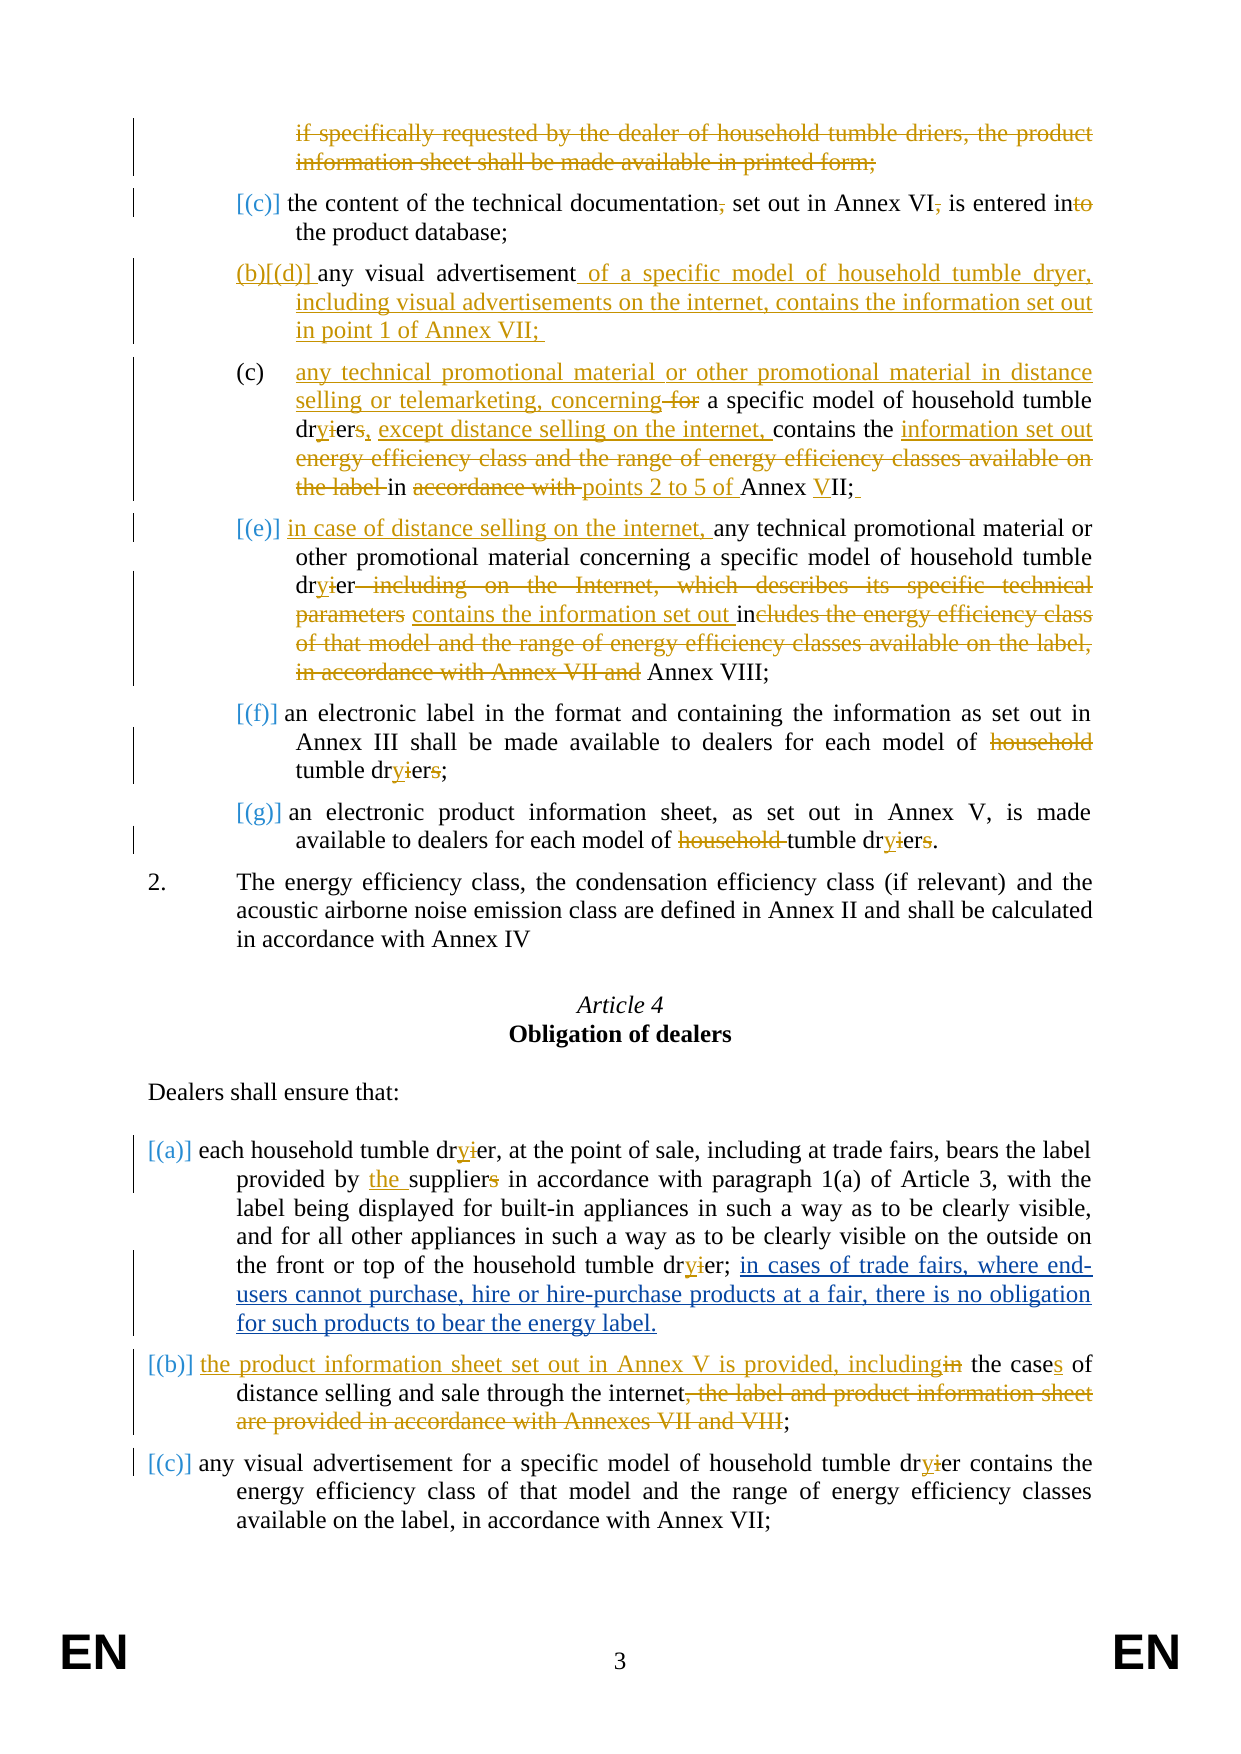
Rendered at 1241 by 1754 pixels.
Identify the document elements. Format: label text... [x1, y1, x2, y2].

list The energy efficiency class, the condensation efficiency class (if relevant) and the acoustic airborne noise emission class are defined in Annex II and shall be calculated in accordance with Annex IV [148, 867, 1093, 953]
text an electronic product information sheet, as set out in Annex V, is made available to dealers for each model of tumble drer. [236, 797, 1093, 854]
list any visual advertisement for a specific model of household tumble drer contains the energy efficiency class of that model and the range of energy efficiency classes available on the label, in accordance with Annex VII; [148, 1448, 1093, 1534]
list the case of distance selling and sale through the internet; [148, 1349, 1093, 1435]
text any technical promotional material or other promotional material concerning a specific model of household tumble drer in Annex VIII; [236, 513, 1093, 686]
text a specific model of household tumble drer contains the in Annex II; [236, 357, 1093, 501]
list each household tumble drer, at the point of sale, including at trade fairs, bears the label provided by supplier in accordance with paragraph 1(a) of Article 3, with the label being displayed for built-in appliances in such a way as to be clearly visible, and for all other appliances in such a way as to be clearly visible on the outside on the front or top of the household tumble drer; [148, 1135, 1093, 1336]
text an electronic label in the format and containing the information as set out in Annex III shall be made available to dealers for each model of tumble drer; [236, 698, 1093, 784]
text any visual advertisement [236, 258, 1093, 344]
text Dealers shall ensure that: [148, 1077, 1093, 1106]
text Article 4 Obligation of dealers [148, 991, 1093, 1048]
text the content of the technical documentation set out in Annex VI is entered in the product database; [236, 188, 1093, 246]
